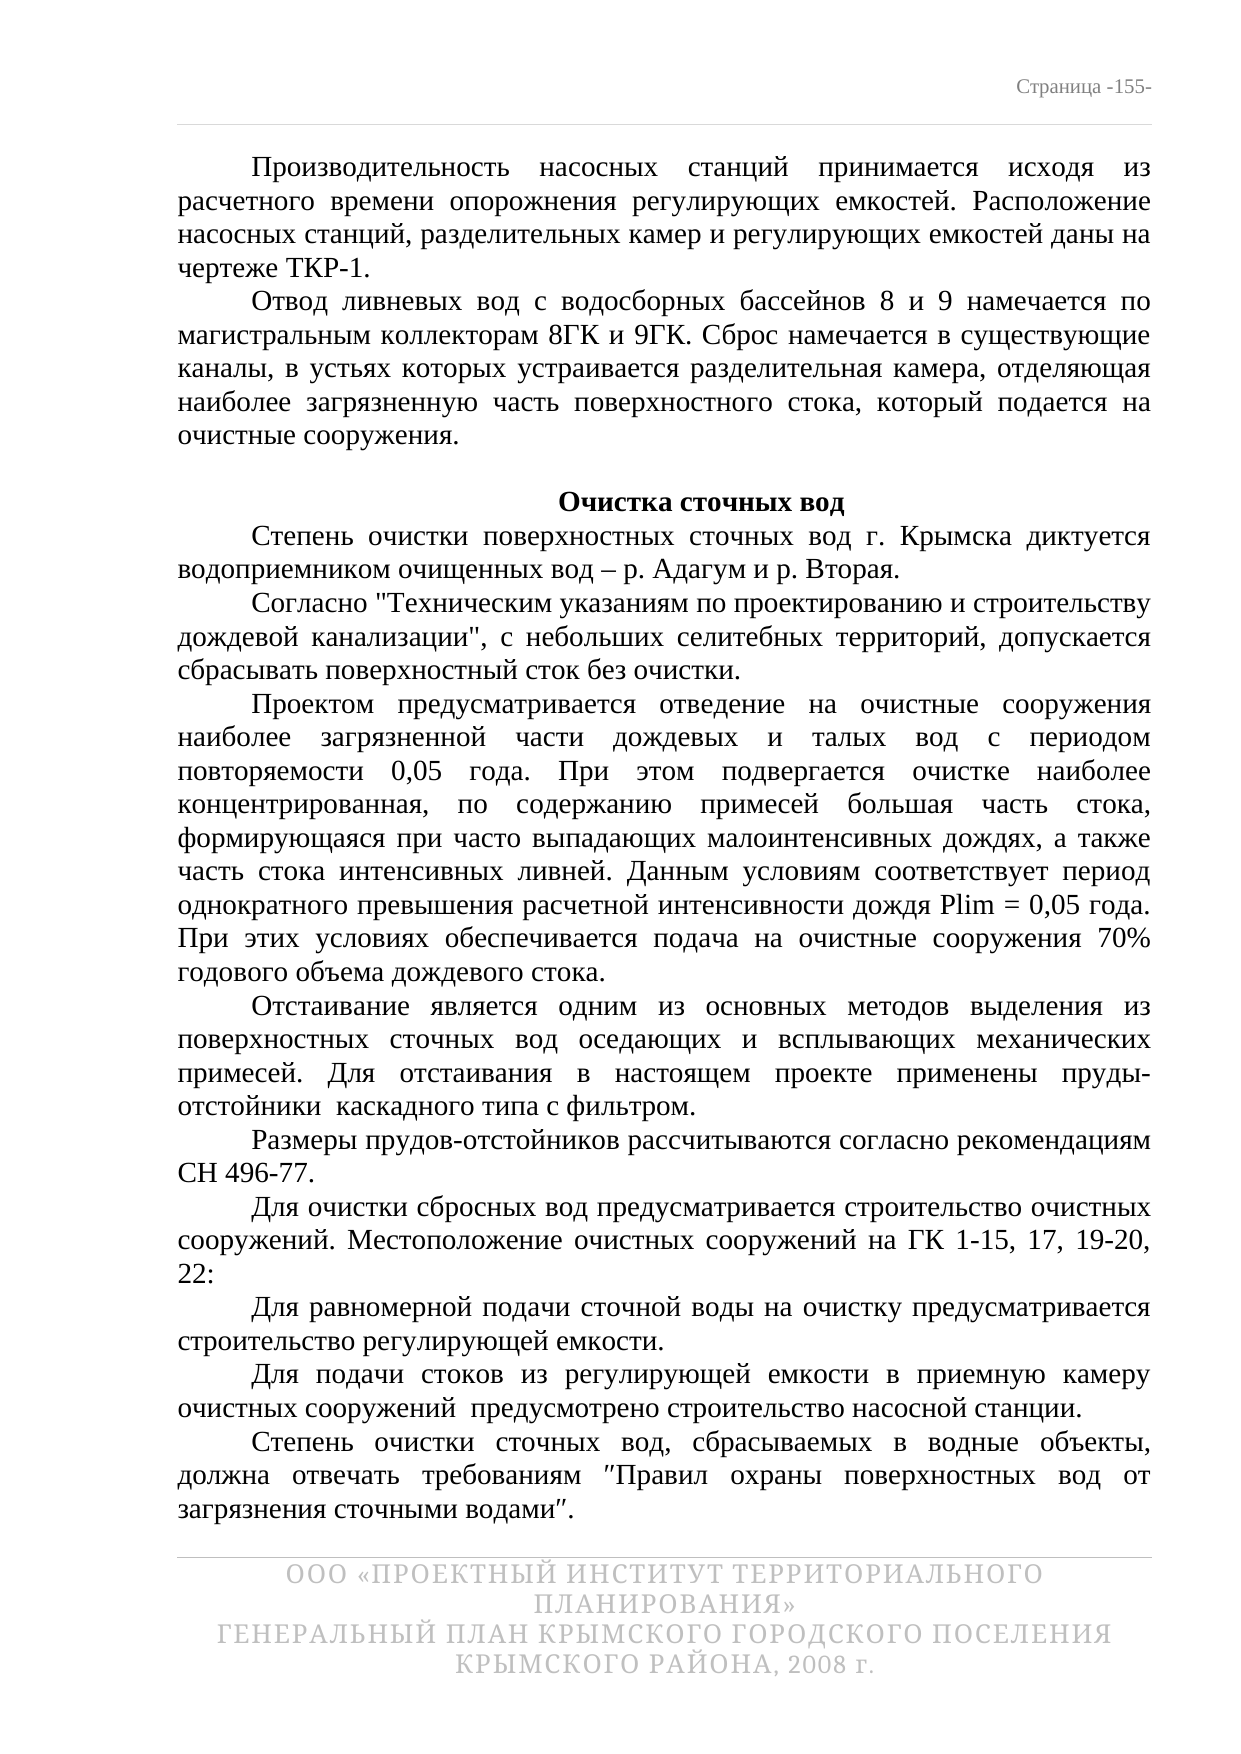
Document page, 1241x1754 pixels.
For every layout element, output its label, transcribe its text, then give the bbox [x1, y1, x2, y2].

text Размеры прудов-отстойников рассчитываются согласно рекомендациям СН 496-77. [177, 1122, 1152, 1189]
text Степень очистки поверхностных сточных вод г. Крымска диктуется водоприемником очищенных вод – р. Адагум и р. Вторая. [177, 518, 1152, 585]
text Отстаивание является одним из основных методов выделения из поверхностных сточных вод оседающих и всплывающих механических примесей. Для отстаивания в настоящем проекте применены пруды-отстойники каскадного типа с фильтром. [177, 988, 1152, 1122]
text Степень очистки сточных вод, сбрасываемых в водные объекты, должна отвечать требованиям ″Правил охраны поверхностных вод от загрязнения сточными водами″. [177, 1424, 1152, 1524]
text Для очистки сбросных вод предусматривается строительство очистных сооружений. Местоположение очистных сооружений на ГК 1-15, 17, 19-20, 22: [177, 1189, 1152, 1289]
text Для равномерной подачи сточной воды на очистку предусматривается строительство регулирующей емкости. [177, 1289, 1152, 1357]
text Производительность насосных станций принимается исходя из расчетного времени опорожнения регулирующих емкостей. Расположение насосных станций, разделительных камер и регулирующих емкостей даны на чертеже ТКР-1. [177, 149, 1152, 283]
text Очистка сточных вод [177, 484, 1152, 518]
text Для подачи стоков из регулирующей емкости в приемную камеру очистных сооружений предусмотрено строительство насосной станции. [177, 1357, 1152, 1424]
text Отвод ливневых вод с водосборных бассейнов 8 и 9 намечается по магистральным коллекторам 8ГК и 9ГК. Сброс намечается в существующие каналы, в устьях которых устраивается разделительная камера, отделяющая наиболее загрязненную часть поверхностного стока, который подается на очистные сооружения. [177, 283, 1152, 451]
text Проектом предусматривается отведение на очистные сооружения наиболее загрязненной части дождевых и талых вод с периодом повторяемости 0,05 года. При этом подвергается очистке наиболее концентрированная, по содержанию примесей большая часть стока, формирующаяся при часто выпадающих малоинтенсивных дождях, а также часть стока интенсивных ливней. Данным условиям соответствует период однократного превышения расчетной интенсивности дождя Рlim = 0,05 года. При этих условиях обеспечивается подача на очистные сооружения 70% годового объема дождевого стока. [177, 686, 1152, 988]
text Согласно "Техническим указаниям по проектированию и строительству дождевой канализации", с небольших селитебных территорий, допускается сбрасывать поверхностный сток без очистки. [177, 585, 1152, 686]
